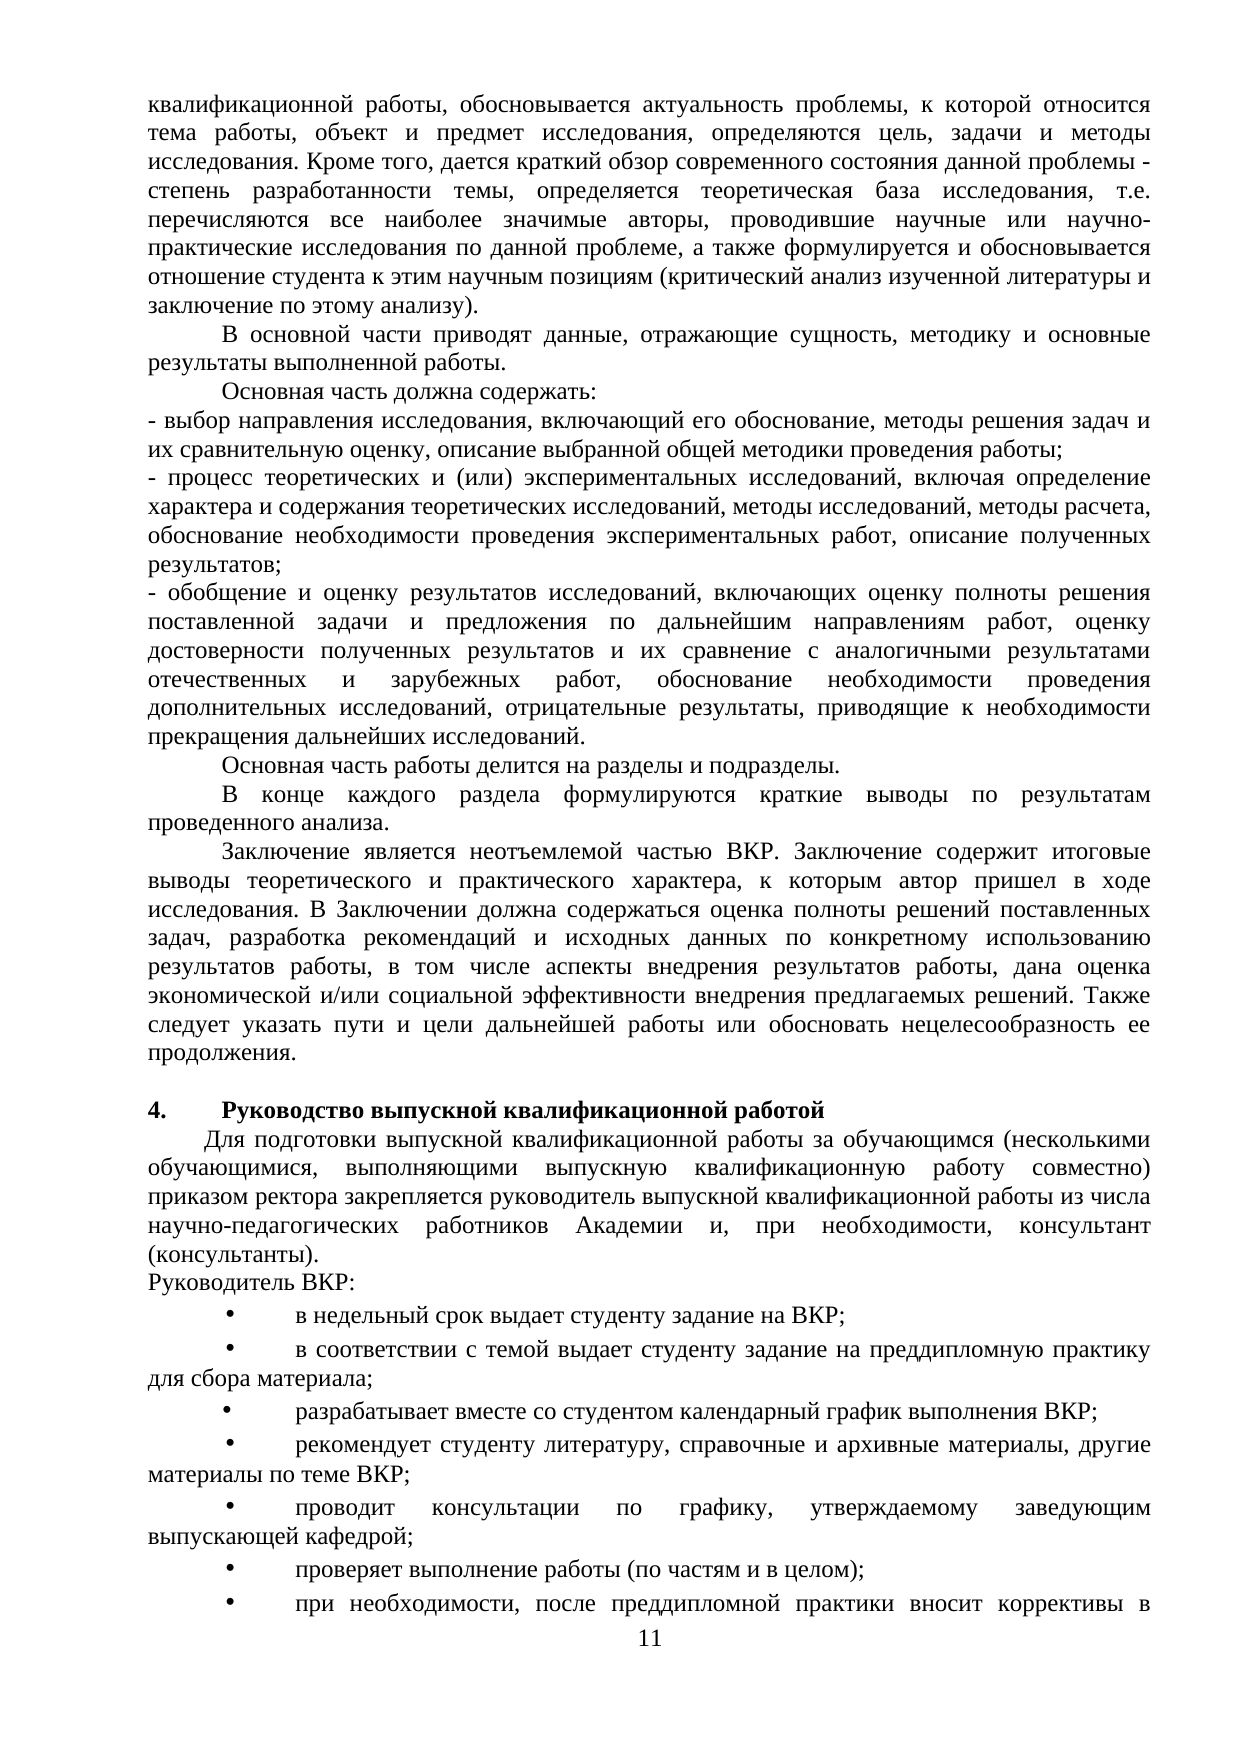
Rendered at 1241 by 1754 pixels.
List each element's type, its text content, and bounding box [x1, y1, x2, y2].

text - обобщение и оценку результатов исследований, включающих оценку полноты решения поставленной задачи и предложения по дальнейшим направлениям работ, оценку достоверности полученных результатов и их сравнение с аналогичными результатами отечественных и зарубежных работ, обоснование необходимости проведения дополнительных исследований, отрицательные результаты, приводящие к необходимости прекращения дальнейших исследований. [148, 577, 1152, 750]
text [148, 89, 1152, 319]
text В конце каждого раздела формулируются краткие выводы по результатам проведенного анализа. [148, 779, 1152, 836]
list Руководство выпускной квалификационной работой [148, 1095, 1152, 1124]
text - процесс теоретических и (или) экспериментальных исследований, включая определение характера и содержания теоретических исследований, методы исследований, методы расчета, обоснование необходимости проведения экспериментальных работ, описание полученных результатов; [148, 462, 1152, 577]
list рекомендует студенту литературу, справочные и архивные материалы, другие материалы по теме ВКР; [148, 1426, 1152, 1488]
list проверяет выполнение работы (по частям и в целом); [148, 1550, 1152, 1584]
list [148, 1584, 1152, 1617]
list проводит консультации по графику, утверждаемому заведующим выпускающей кафедрой; [148, 1488, 1152, 1550]
text - выбор направления исследования, включающий его обоснование, методы решения задач и их сравнительную оценку, описание выбранной общей методики проведения работы; [148, 405, 1152, 462]
text В основной части приводят данные, отражающие сущность, методику и основные результаты выполненной работы. [148, 319, 1152, 376]
text Руководитель ВКР: [148, 1267, 1152, 1296]
text Основная часть должна содержать: [148, 376, 1152, 405]
list разрабатывает вместе со студентом календарный график выполнения ВКР; [148, 1392, 1152, 1426]
text Для подготовки выпускной квалификационной работы за обучающимся (несколькими обучающимися, выполняющими выпускную квалификационную работу совместно) приказом ректора закрепляется руководитель выпускной квалификационной работы из числа научно-педагогических работников Академии и, при необходимости, консультант (консультанты). [148, 1124, 1152, 1267]
text Основная часть работы делится на разделы и подразделы. [148, 750, 1152, 779]
list в соответствии с темой выдает студенту задание на преддипломную практику для сбора материала; [148, 1330, 1152, 1392]
text Заключение является неотъемлемой частью ВКР. Заключение содержит итоговые выводы теоретического и практического характера, к которым автор пришел в ходе исследования. В Заключении должна содержаться оценка полноты решений поставленных задач, разработка рекомендаций и исходных данных по конкретному использованию результатов работы, в том числе аспекты внедрения результатов работы, дана оценка экономической и/или социальной эффективности внедрения предлагаемых решений. Также следует указать пути и цели дальнейшей работы или обосновать нецелесообразность ее продолжения. [148, 836, 1152, 1066]
list в недельный срок выдает студенту задание на ВКР; [148, 1296, 1152, 1330]
